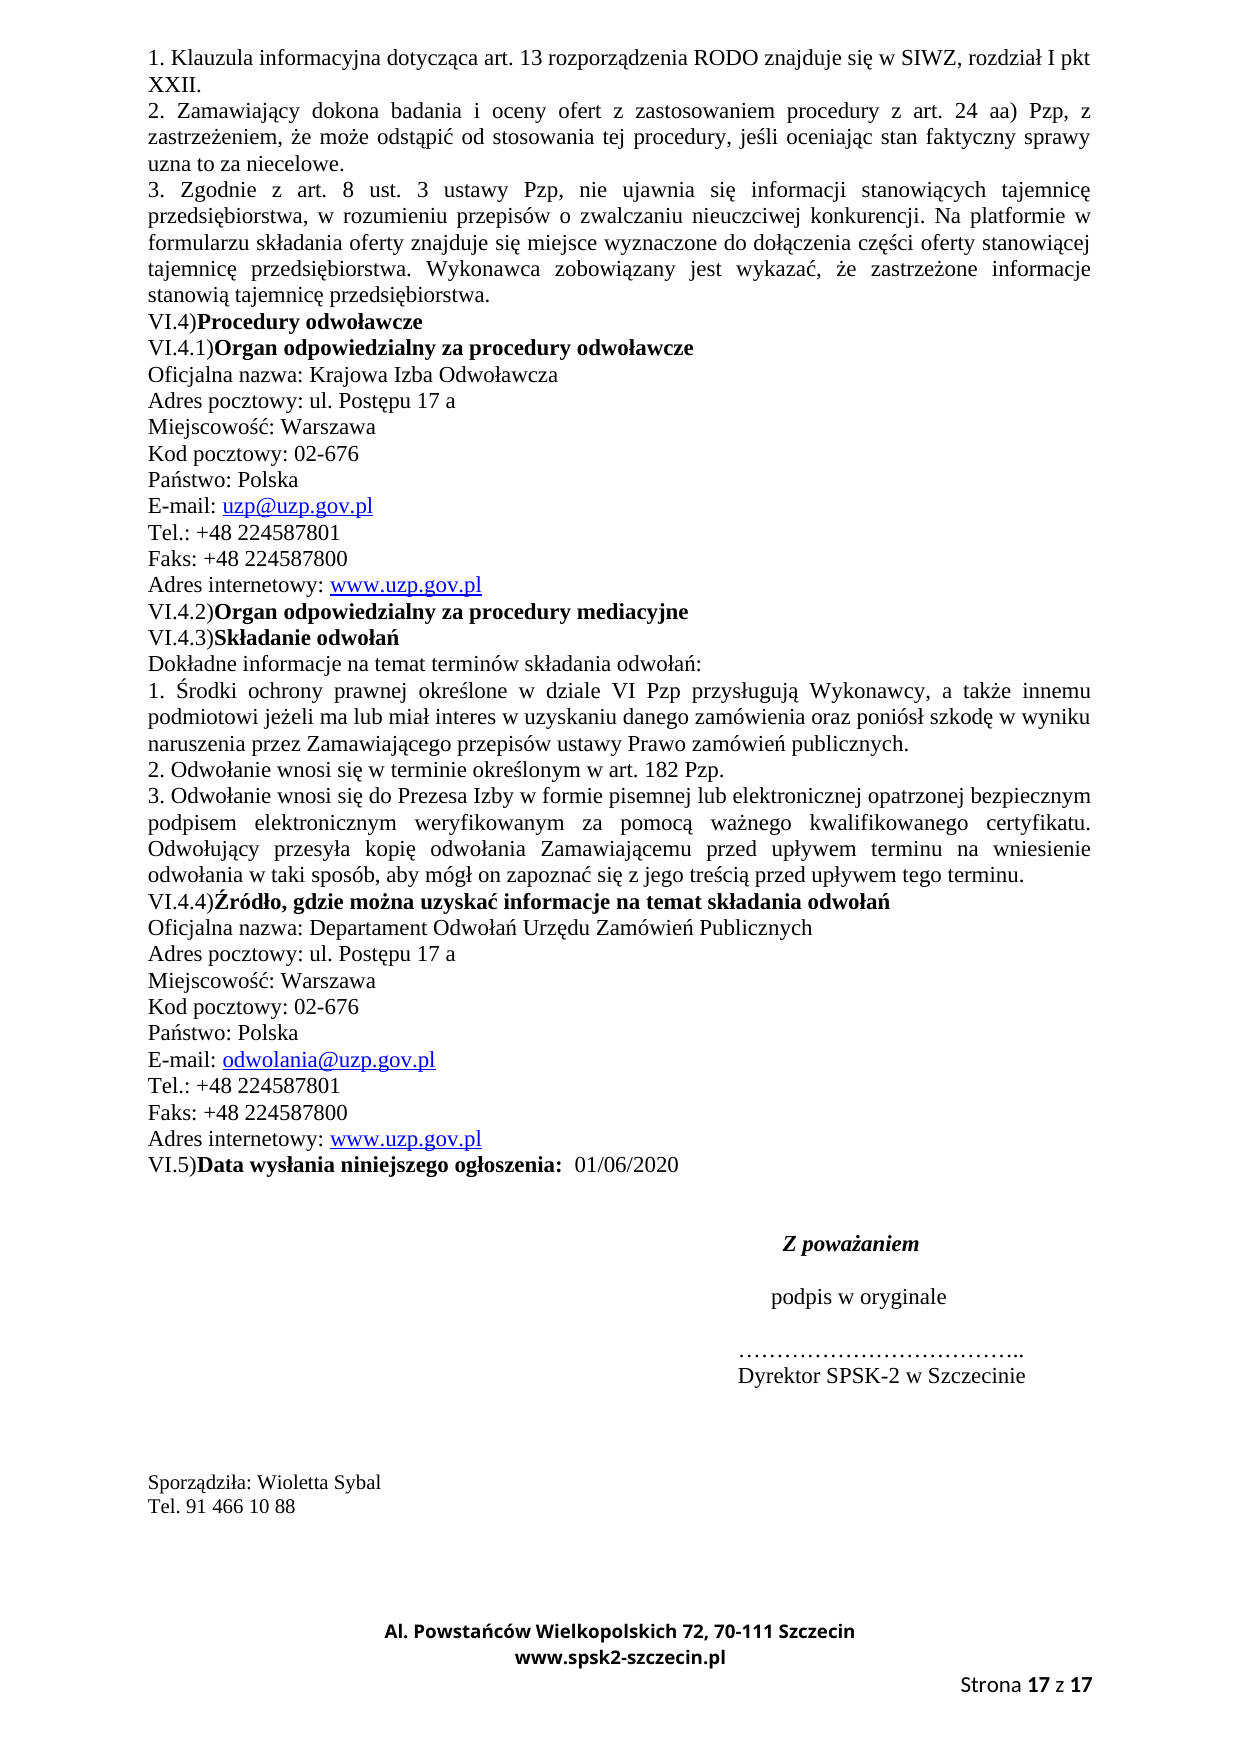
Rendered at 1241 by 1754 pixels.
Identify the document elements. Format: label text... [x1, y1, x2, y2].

text 2. Zamawiający dokona badania i oceny ofert z zastosowaniem procedury z art. 24 aa) Pzp, z zastrzeżeniem, że może odstąpić od stosowania tej procedury, jeśli oceniając stan faktyczny sprawy uzna to za niecelowe. [148, 97, 1092, 176]
text VI.5)Data wysłania niniejszego ogłoszenia: 01/06/2020 [148, 1151, 1092, 1178]
text VI.4)Procedury odwoławcze [148, 308, 1092, 334]
text Oficjalna nazwa: Departament Odwołań Urzędu Zamówień Publicznych Adres pocztowy: ul. Postępu 17 a Miejscowość: Warszawa Kod pocztowy: 02-676 Państwo: Polska E-mail: odwolania@uzp.gov.pl Tel.: +48 224587801 Faks: +48 224587800 [148, 914, 1092, 1125]
text VI.4.3)Składanie odwołań [148, 624, 1092, 651]
text podpis w oryginale [148, 1283, 1092, 1309]
text ……………………………….. [738, 1336, 1092, 1362]
text VI.4.4)Źródło, gdzie można uzyskać informacje na temat składania odwołań [148, 888, 1092, 914]
text 3. Odwołanie wnosi się do Prezesa Izby w formie pisemnej lub elektronicznej opatrzonej bezpiecznym podpisem elektronicznym weryfikowanym za pomocą ważnego kwalifikowanego certyfikatu. Odwołujący przesyła kopię odwołania Zamawiającemu przed upływem terminu na wniesienie odwołania w taki sposób, aby mógł on zapoznać się z jego treścią przed upływem tego terminu. [148, 782, 1092, 888]
text 3. Zgodnie z art. 8 ust. 3 ustawy Pzp, nie ujawnia się informacji stanowiących tajemnicę przedsiębiorstwa, w rozumieniu przepisów o zwalczaniu nieuczciwej konkurencji. Na platformie w formularzu składania oferty znajduje się miejsce wyznaczone do dołączenia części oferty stanowiącej tajemnicę przedsiębiorstwa. Wykonawca zobowiązany jest wykazać, że zastrzeżone informacje stanowią tajemnicę przedsiębiorstwa. [148, 176, 1092, 308]
text VI.4.2)Organ odpowiedzialny za procedury mediacyjne [148, 598, 1092, 624]
text Dyrektor SPSK-2 w Szczecinie [738, 1362, 1092, 1388]
text VI.4.1)Organ odpowiedzialny za procedury odwoławcze [148, 334, 1092, 361]
text Dokładne informacje na temat terminów składania odwołań: [148, 651, 1092, 677]
text Adres internetowy: www.uzp.gov.pl [148, 1125, 1092, 1151]
text 1. Klauzula informacyjna dotycząca art. 13 rozporządzenia RODO znajduje się w SIWZ, rozdział I pkt XXII. [148, 44, 1092, 97]
text 1. Środki ochrony prawnej określone w dziale VI Pzp przysługują Wykonawcy, a także innemu podmiotowi jeżeli ma lub miał interes w uzyskaniu danego zamówienia oraz poniósł szkodę w wyniku naruszenia przez Zamawiającego przepisów ustawy Prawo zamówień publicznych. [148, 677, 1092, 756]
text Tel. 91 466 10 88 [148, 1494, 1048, 1518]
text Adres internetowy: www.uzp.gov.pl [148, 571, 1092, 598]
text Sporządziła: Wioletta Sybal [148, 1470, 1048, 1494]
text Z poważaniem [738, 1230, 1092, 1257]
text Oficjalna nazwa: Krajowa Izba Odwoławcza Adres pocztowy: ul. Postępu 17 a Miejscowość: Warszawa Kod pocztowy: 02-676 Państwo: Polska E-mail: uzp@uzp.gov.pl Tel.: +48 224587801 Faks: +48 224587800 [148, 361, 1092, 571]
text 2. Odwołanie wnosi się w terminie określonym w art. 182 Pzp. [148, 756, 1092, 782]
